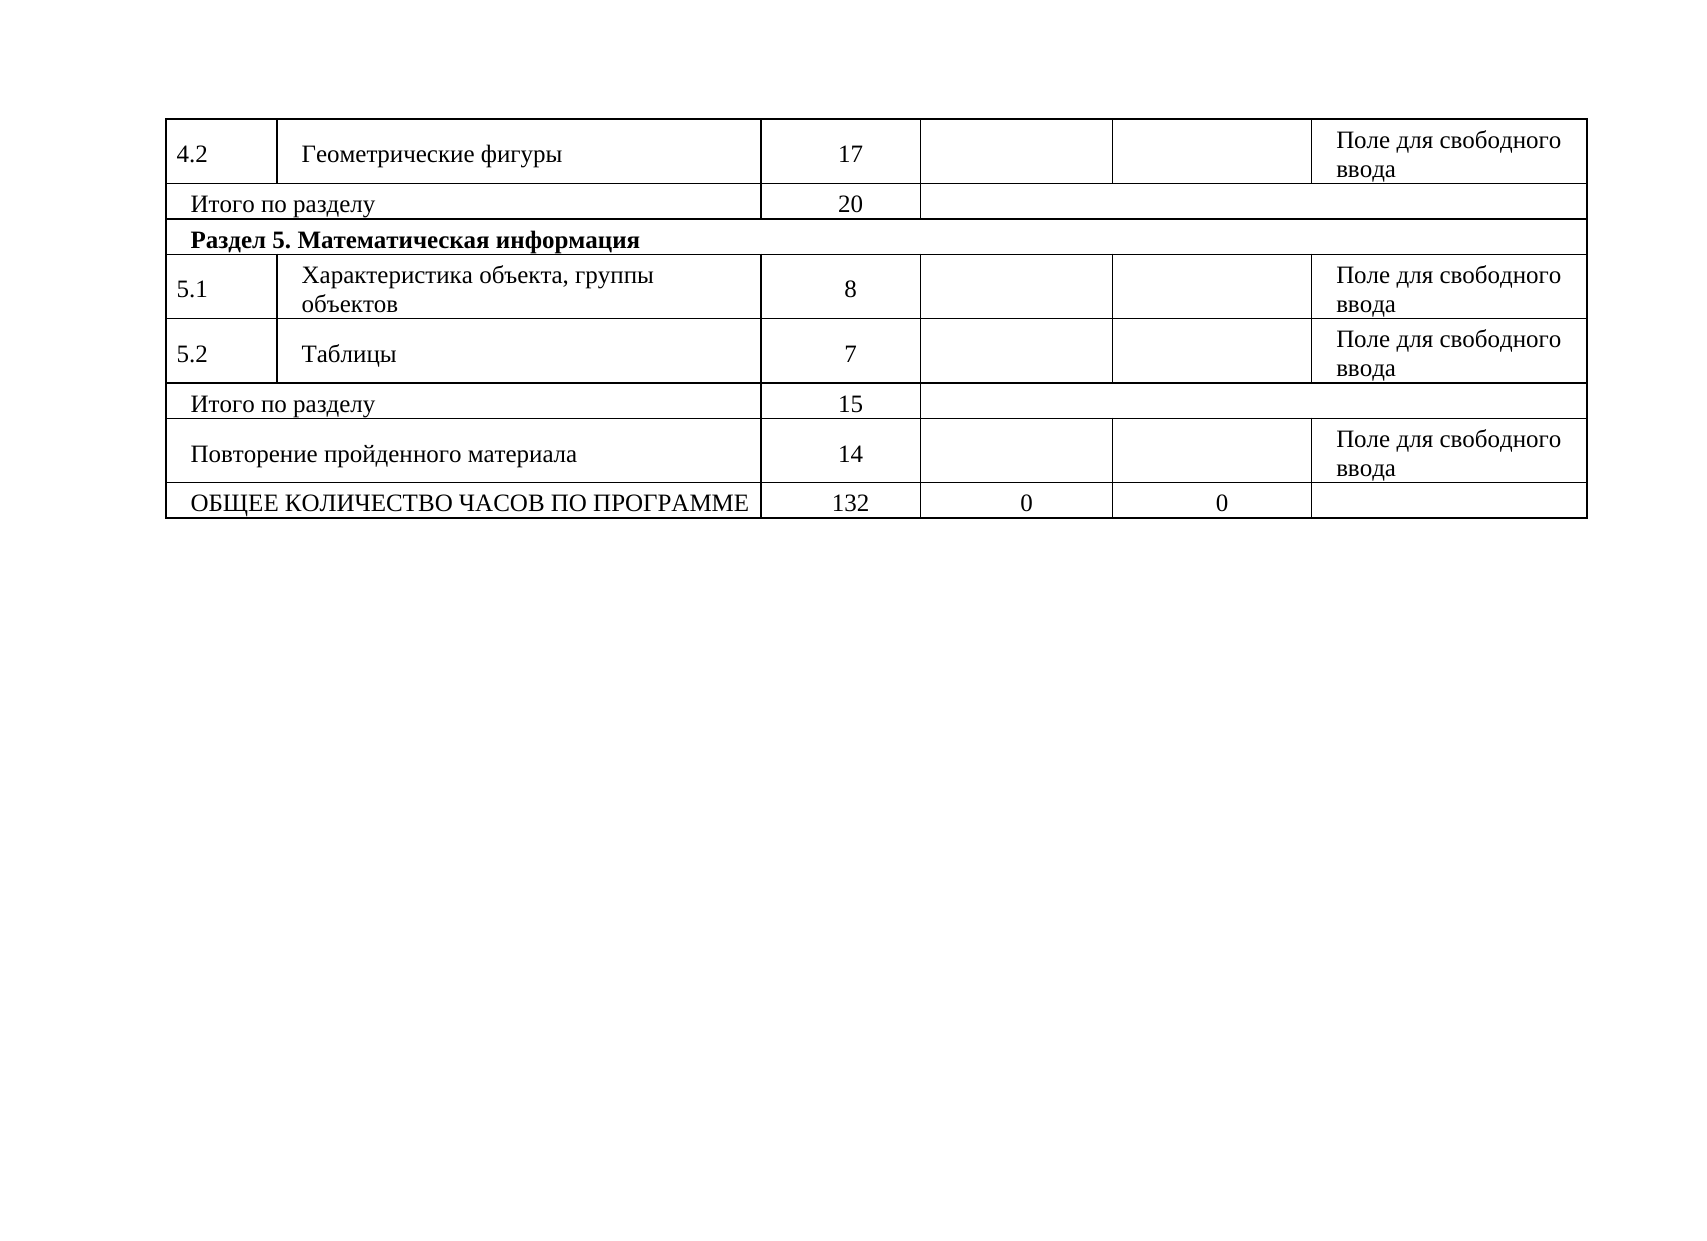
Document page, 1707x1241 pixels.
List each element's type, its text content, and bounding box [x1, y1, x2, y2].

table_cell Таблицы [278, 319, 760, 382]
table_cell Поле для свободного ввода [1312, 255, 1586, 318]
table_cell [921, 120, 1112, 182]
table_cell 0 [1113, 483, 1311, 517]
table_cell [921, 319, 1112, 382]
table_cell 7 [762, 319, 920, 382]
table_cell ОБЩЕЕ КОЛИЧЕСТВО ЧАСОВ ПО ПРОГРАММЕ [167, 483, 760, 517]
table_cell [1312, 483, 1586, 517]
table_cell Поле для свободного ввода [1312, 319, 1586, 382]
table_cell [921, 255, 1112, 318]
table_cell Раздел 5. Математическая информация [167, 220, 1586, 253]
table_cell Поле для свободного ввода [1312, 419, 1586, 482]
table_cell 14 [762, 419, 920, 482]
table_cell [1113, 255, 1311, 318]
table_cell [1113, 120, 1311, 182]
table_cell 8 [762, 255, 920, 318]
table_cell 4.2 [167, 120, 276, 182]
table_cell 132 [762, 483, 920, 517]
table_cell 15 [762, 384, 920, 417]
table_cell [921, 419, 1112, 482]
table_cell 17 [762, 120, 920, 182]
table_cell [921, 384, 1586, 417]
table_cell 0 [921, 483, 1112, 517]
table_cell Итого по разделу [167, 384, 760, 417]
table_cell [1113, 419, 1311, 482]
table_cell Характеристика объекта, группы объектов [278, 255, 760, 318]
table_cell 20 [762, 184, 920, 218]
table_cell [921, 184, 1586, 218]
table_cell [1312, 120, 1586, 182]
table_cell Итого по разделу [167, 184, 760, 218]
table_cell [1113, 319, 1311, 382]
table_cell 5.2 [167, 319, 276, 382]
table_cell Повторение пройденного материала [167, 419, 760, 482]
table_cell 5.1 [167, 255, 276, 318]
table_cell Геометрические фигуры [278, 120, 760, 182]
